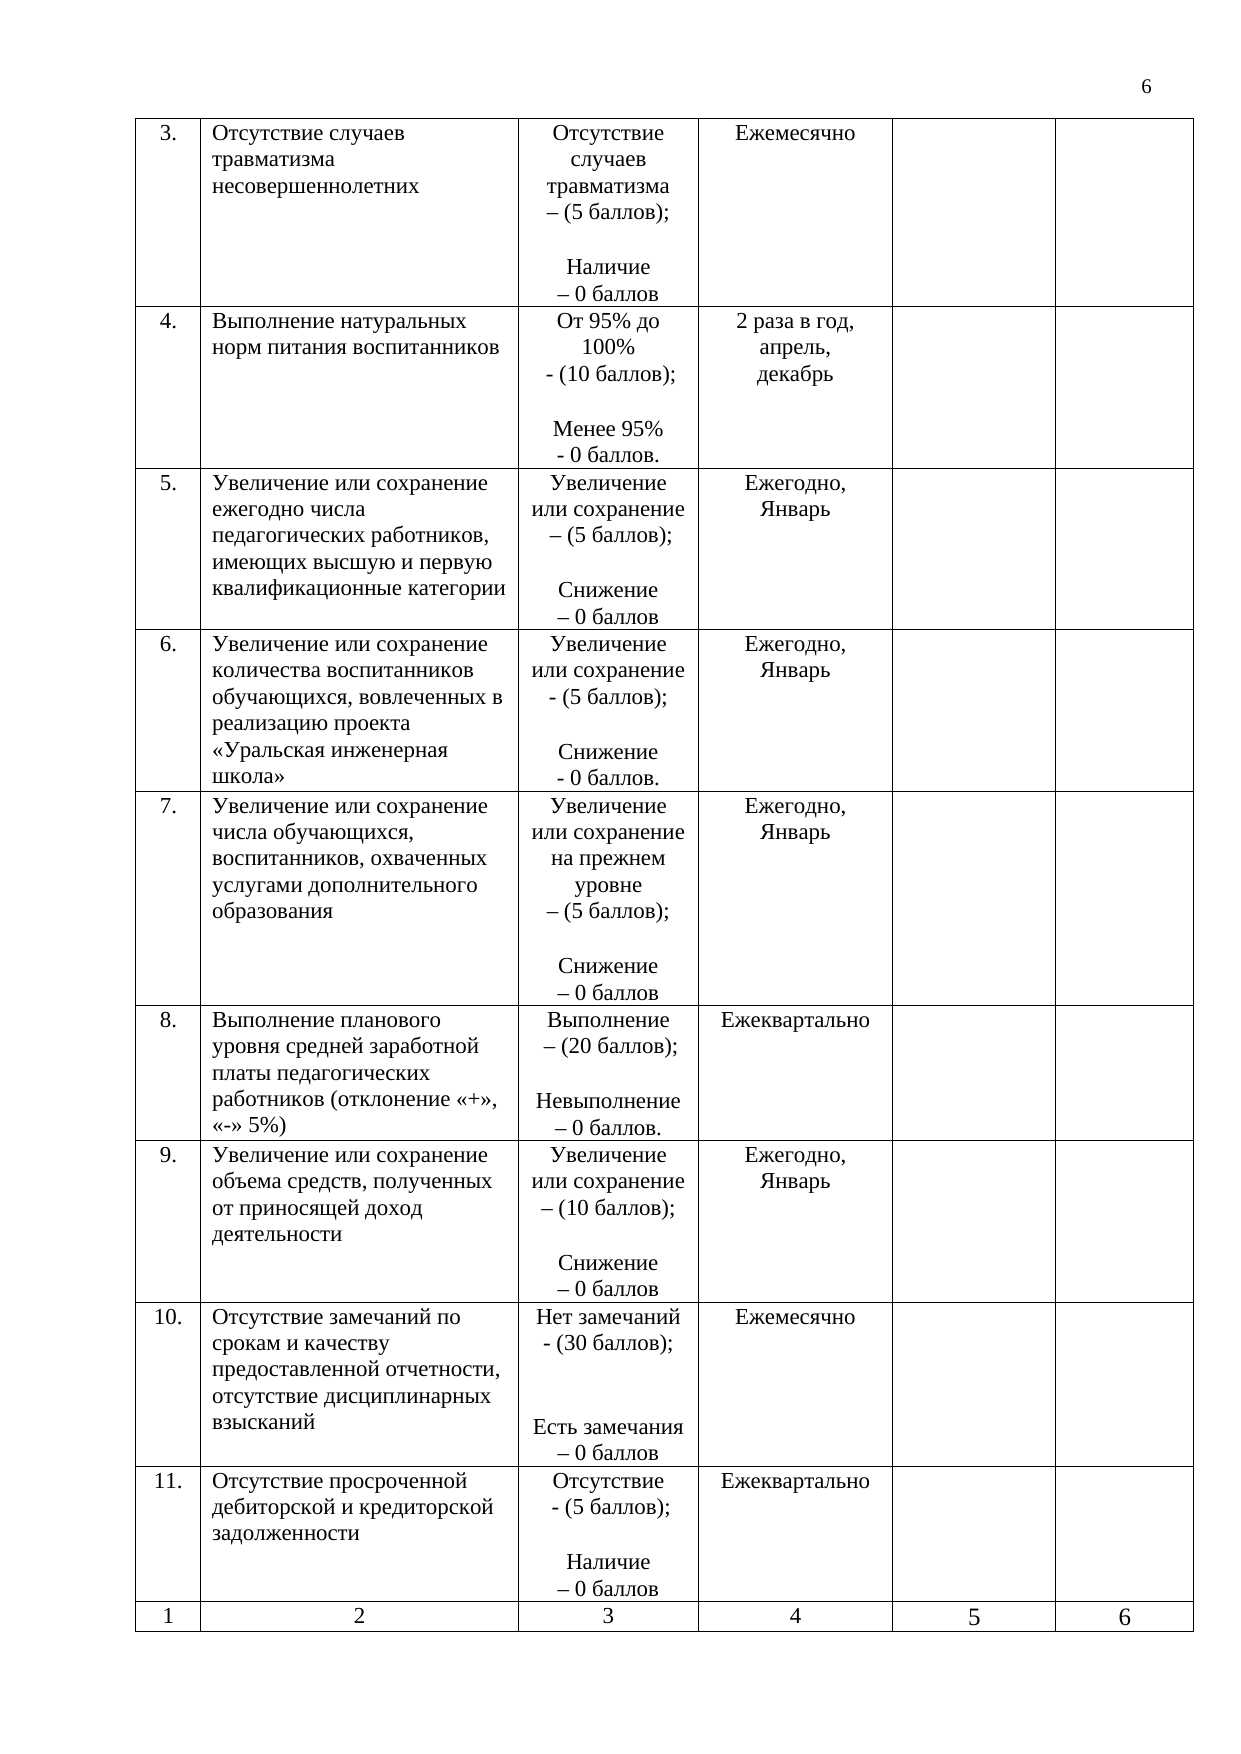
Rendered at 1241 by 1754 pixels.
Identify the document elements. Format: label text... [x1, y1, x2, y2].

table_cell Увеличение или сохранение объема средств, полученных от приносящей доход деятельности [201, 1141, 518, 1302]
table_cell 4 [699, 1602, 892, 1631]
table_cell 5 [893, 1602, 1055, 1631]
table_cell Ежегодно, Январь [699, 630, 892, 791]
table_cell 8. [136, 1006, 200, 1140]
table_cell 9. [136, 1141, 200, 1302]
table_cell Ежемесячно [699, 119, 892, 306]
table_cell Отсутствие случаев травматизма – (5 баллов); Наличие – 0 баллов [519, 119, 698, 306]
table_cell Отсутствие замечаний по срокам и качеству предоставленной отчетности, отсутствие дисциплинарных взысканий [201, 1303, 518, 1466]
table_cell 11. [136, 1467, 200, 1601]
table_cell 5. [136, 469, 200, 629]
table_cell [893, 1467, 1055, 1601]
table_cell [1056, 1006, 1193, 1140]
table_cell [1056, 119, 1193, 306]
table_cell Увеличение или сохранение количества воспитанников обучающихся, вовлеченных в реализацию проекта «Уральская инженерная школа» [201, 630, 518, 791]
table_cell Ежегодно, Январь [699, 469, 892, 629]
table_cell 2 раза в год, апрель, декабрь [699, 307, 892, 468]
table_cell 2 [201, 1602, 518, 1631]
table_cell Увеличение или сохранение на прежнем уровне – (5 баллов); Снижение – 0 баллов [519, 792, 698, 1005]
table_cell 3 [519, 1602, 698, 1631]
table_cell Отсутствие просроченной дебиторской и кредиторской задолженности [201, 1467, 518, 1601]
table_cell [893, 1006, 1055, 1140]
table_cell [1056, 630, 1193, 791]
table_cell Увеличение или сохранение - (5 баллов); Снижение - 0 баллов. [519, 630, 698, 791]
table_cell [893, 1141, 1055, 1302]
table_cell [893, 469, 1055, 629]
table_cell Ежегодно, Январь [699, 1141, 892, 1302]
table_cell Ежеквартально [699, 1006, 892, 1140]
table_cell 3. [136, 119, 200, 306]
table_cell Ежемесячно [699, 1303, 892, 1466]
table_cell [893, 119, 1055, 306]
table_cell Увеличение или сохранение числа обучающихся, воспитанников, охваченных услугами дополнительного образования [201, 792, 518, 1005]
table_cell [1056, 1141, 1193, 1302]
table_cell [893, 630, 1055, 791]
table_cell Выполнение – (20 баллов); Невыполнение – 0 баллов. [519, 1006, 698, 1140]
table_cell Отсутствие - (5 баллов); Наличие – 0 баллов [519, 1467, 698, 1601]
table_cell Ежеквартально [699, 1467, 892, 1601]
table_cell 6. [136, 630, 200, 791]
table_cell [893, 307, 1055, 468]
table_cell [1056, 1467, 1193, 1601]
table_cell Увеличение или сохранение – (10 баллов); Снижение – 0 баллов [519, 1141, 698, 1302]
table_cell Отсутствие случаев травматизма несовершеннолетних [201, 119, 518, 306]
table_cell [1056, 792, 1193, 1005]
table_cell [893, 1303, 1055, 1466]
table_cell 6 [1056, 1602, 1193, 1631]
table_cell [1056, 469, 1193, 629]
table_cell 7. [136, 792, 200, 1005]
table_cell Выполнение натуральных норм питания воспитанников [201, 307, 518, 468]
table_cell От 95% до 100% - (10 баллов); Менее 95% - 0 баллов. [519, 307, 698, 468]
table_cell Нет замечаний - (30 баллов); Есть замечания – 0 баллов [519, 1303, 698, 1466]
table_cell Выполнение планового уровня средней заработной платы педагогических работников (отклонение «+», «-» 5%) [201, 1006, 518, 1140]
table_cell 4. [136, 307, 200, 468]
table_cell [1056, 307, 1193, 468]
table_cell 10. [136, 1303, 200, 1466]
table_cell [893, 792, 1055, 1005]
table_cell Увеличение или сохранение ежегодно числа педагогических работников, имеющих высшую и первую квалификационные категории [201, 469, 518, 629]
table_cell [1056, 1303, 1193, 1466]
table_cell Ежегодно, Январь [699, 792, 892, 1005]
table_cell Увеличение или сохранение – (5 баллов); Снижение – 0 баллов [519, 469, 698, 629]
table_cell 1 [136, 1602, 200, 1631]
